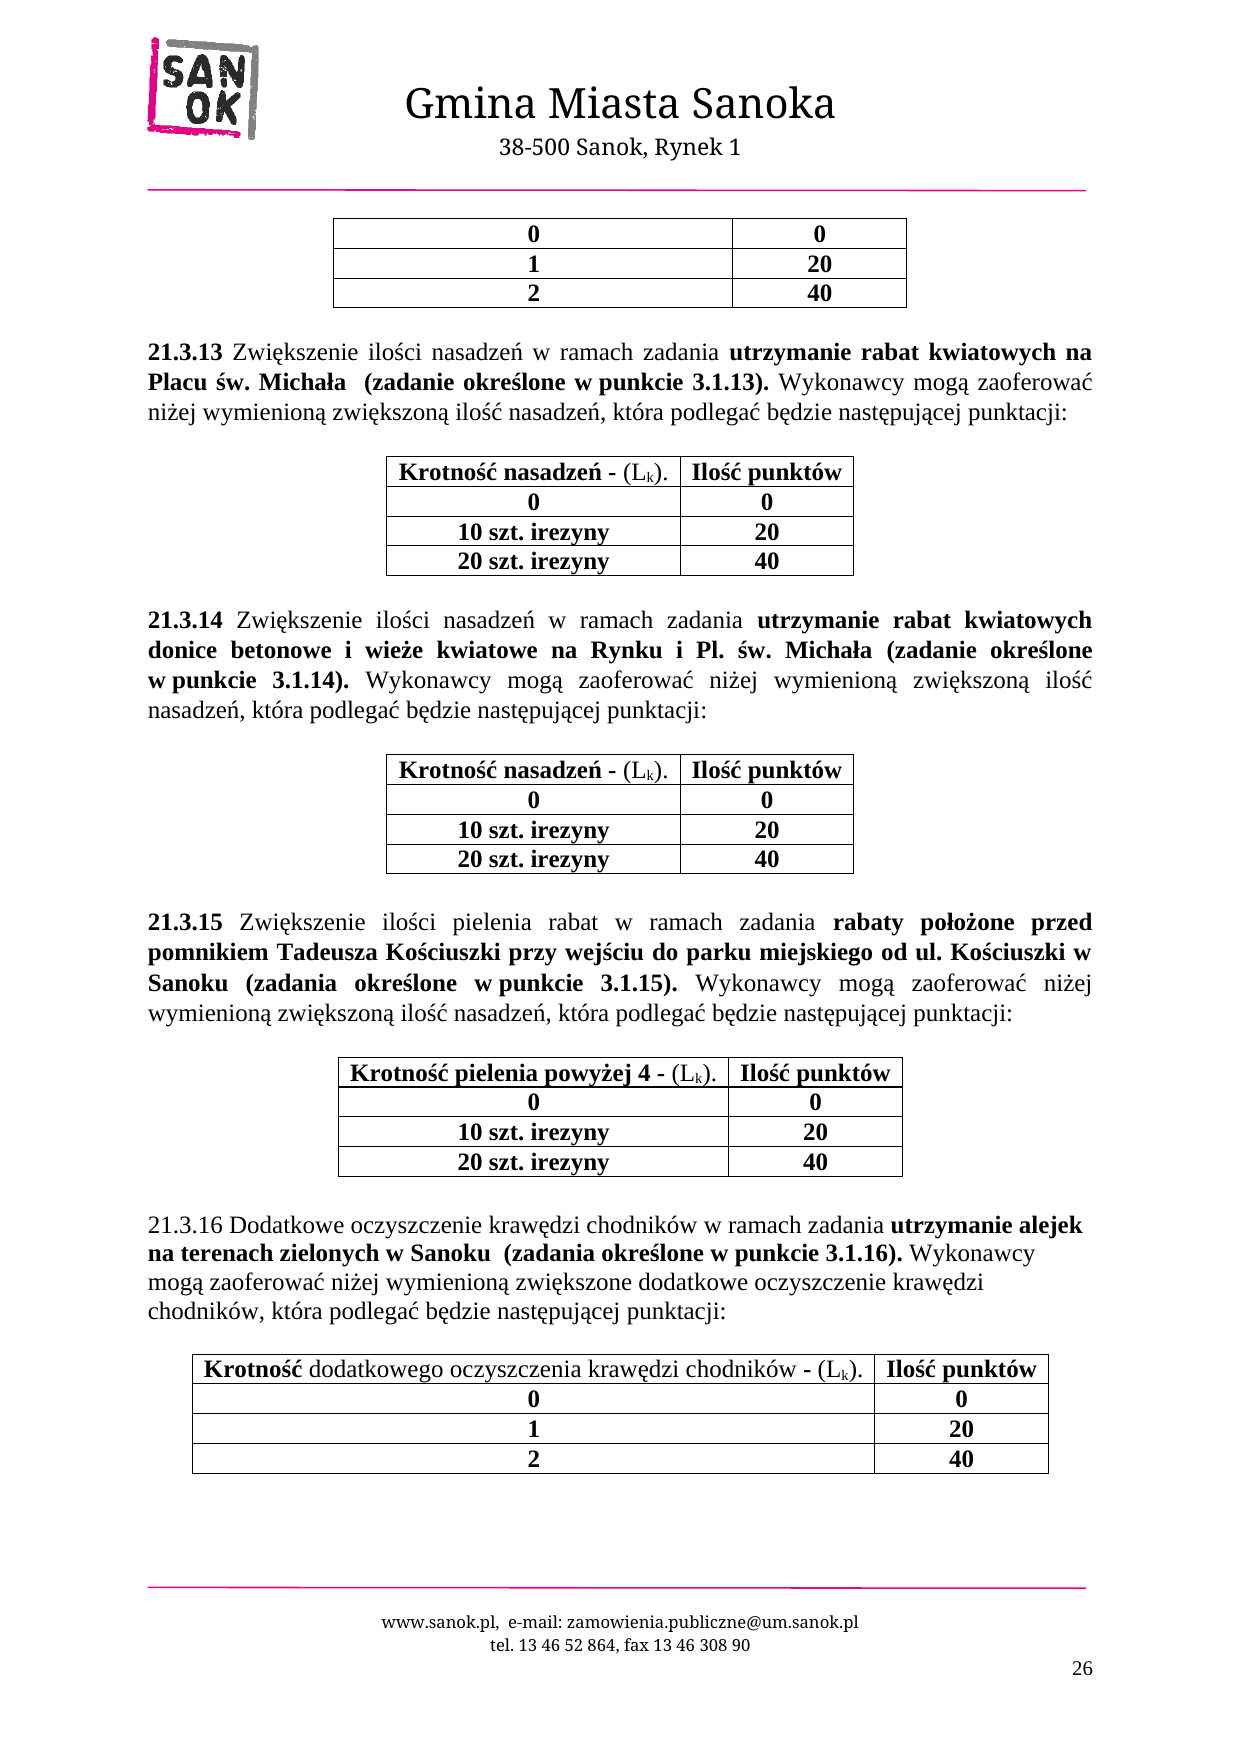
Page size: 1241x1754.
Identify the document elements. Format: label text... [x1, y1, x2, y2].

table_cell 0 [729, 1088, 902, 1116]
table_cell 2 [334, 279, 732, 307]
table_cell 1 [193, 1414, 874, 1443]
table_cell 20 szt. irezyny [387, 546, 680, 575]
table_cell 0 [681, 487, 853, 516]
table_cell 10 szt. irezyny [387, 815, 680, 843]
table_cell 40 [681, 546, 853, 575]
picture [147, 37, 259, 140]
table_cell 20 [875, 1414, 1048, 1443]
table_cell 0 [681, 785, 853, 814]
table_cell 1 [334, 249, 732, 277]
table_header Krotność nasadzeń - (Lk). [387, 755, 680, 784]
table_cell 20 [729, 1117, 902, 1146]
table_cell 2 [193, 1444, 874, 1473]
table_cell 0 [875, 1384, 1048, 1413]
table_cell 20 [681, 815, 853, 843]
table_cell 0 [334, 219, 732, 248]
text 21.3.13 Zwiększenie ilości nasadzeń w ramach zadania utrzymanie rabat kwiatowych na Placu św. Michała (zadanie określone w punkcie 3.1.13). Wykonawcy mogą zaoferować niżej wymienioną zwiększoną ilość nasadzeń, która podlegać będzie następującej punktacji: [148, 337, 1093, 426]
table_header Krotność nasadzeń - (Lk). [387, 457, 680, 486]
table_cell 40 [729, 1147, 902, 1176]
table_cell 0 [387, 785, 680, 814]
table_cell 10 szt. irezyny [387, 517, 680, 545]
table_header Ilość punktów [681, 755, 853, 784]
table_cell 20 [681, 517, 853, 545]
table_cell 20 szt. irezyny [339, 1147, 728, 1176]
table_header Ilość punktów [681, 457, 853, 486]
text 21.3.14 Zwiększenie ilości nasadzeń w ramach zadania utrzymanie rabat kwiatowych donice betonowe i wieże kwiatowe na Rynku i Pl. św. Michała (zadanie określone w punkcie 3.1.14). Wykonawcy mogą zaoferować niżej wymienioną zwiększoną ilość nasadzeń, która podlegać będzie następującej punktacji: [148, 605, 1093, 724]
table_cell 40 [875, 1444, 1048, 1473]
table_header Krotność dodatkowego oczyszczenia krawędzi chodników - (Lk). [193, 1355, 874, 1383]
table_cell 40 [681, 845, 853, 873]
table_cell 0 [193, 1384, 874, 1413]
table_cell 0 [733, 219, 906, 248]
table_cell 20 szt. irezyny [387, 845, 680, 873]
text 21.3.16 Dodatkowe oczyszczenie krawędzi chodników w ramach zadania utrzymanie alejek na terenach zielonych w Sanoku (zadania określone w punkcie 3.1.16). Wykonawcy mogą zaoferować niżej wymienioną zwiększone dodatkowe oczyszczenie krawędzi chodników, która podlegać będzie następującej punktacji: [148, 1210, 1093, 1325]
table_cell 20 [733, 249, 906, 277]
table_cell 10 szt. irezyny [339, 1117, 728, 1146]
table_header Krotność pielenia powyżej 4 - (Lk). [339, 1058, 728, 1086]
table_header Ilość punktów [729, 1058, 902, 1086]
table_cell 0 [339, 1088, 728, 1116]
text 21.3.15 Zwiększenie ilości pielenia rabat w ramach zadania rabaty położone przed pomnikiem Tadeusza Kościuszki przy wejściu do parku miejskiego od ul. Kościuszki w Sanoku (zadania określone w punkcie 3.1.15). Wykonawcy mogą zaoferować niżej wymienioną zwiększoną ilość nasadzeń, która podlegać będzie następującej punktacji: [148, 907, 1093, 1026]
table_cell 40 [733, 279, 906, 307]
table_cell 0 [387, 487, 680, 516]
table_header Ilość punktów [875, 1355, 1048, 1383]
